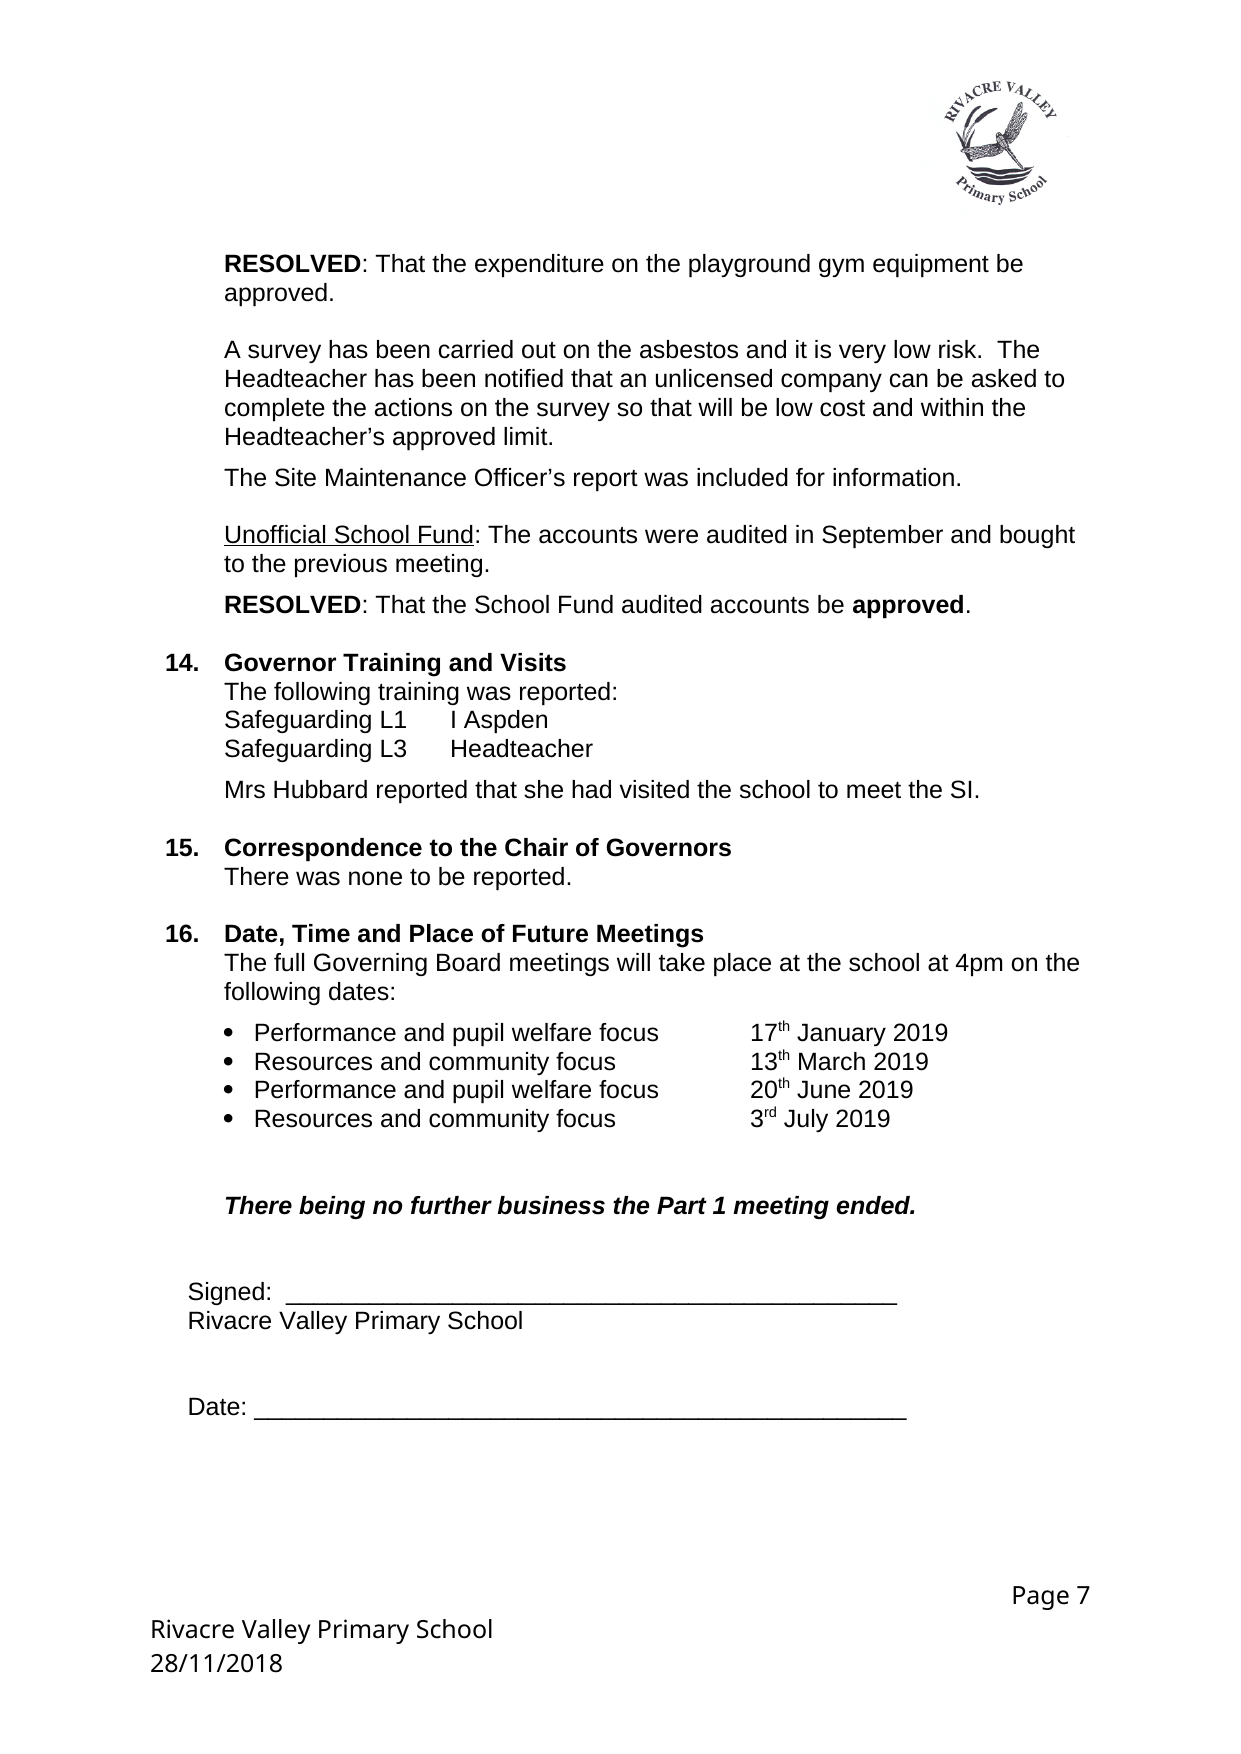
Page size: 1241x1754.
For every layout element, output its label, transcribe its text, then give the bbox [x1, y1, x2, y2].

list Unofficial School Fund: The accounts were audited in September and bought to the previous meeting. [224, 520, 1090, 578]
list The following training was reported: [224, 676, 1090, 705]
text Rivacre Valley Primary School [150, 1306, 1090, 1334]
list Safeguarding L3 Headteacher [224, 734, 1090, 763]
list A survey has been carried out on the asbestos and it is very low risk. The Headteacher has been notified that an unlicensed company can be asked to complete the actions on the survey so that will be low cost and within the Headteacher’s approved limit. [224, 335, 1090, 450]
list There was none to be reported. [224, 861, 1090, 890]
list Safeguarding L1 I Aspden [224, 705, 1090, 734]
list Resources and community focus 13th March 2019 [224, 1047, 1090, 1075]
list RESOLVED: That the expenditure on the playground gym equipment be approved. [224, 249, 1090, 306]
list Performance and pupil welfare focus 20th June 2019 [224, 1075, 1090, 1104]
text There being no further business the Part 1 meeting ended. [224, 1191, 1090, 1219]
text Signed: ____________________________________________ [187, 1277, 1090, 1306]
picture [921, 73, 1091, 215]
list The Site Maintenance Officer’s report was included for information. [224, 463, 1090, 491]
list RESOLVED: That the School Fund audited accounts be approved. [224, 590, 1090, 619]
list Date, Time and Place of Future Meetings [165, 919, 1090, 948]
list Correspondence to the Chair of Governors [165, 833, 1090, 861]
list Performance and pupil welfare focus 17th January 2019 [224, 1018, 1090, 1047]
list Mrs Hubbard reported that she had visited the school to meet the SI. [224, 775, 1090, 804]
list Governor Training and Visits [165, 648, 1090, 676]
text Date: _______________________________________________ [187, 1392, 1090, 1421]
list Resources and community focus 3rd July 2019 [224, 1104, 1090, 1133]
list The full Governing Board meetings will take place at the school at 4pm on the following dates: [224, 948, 1090, 1005]
